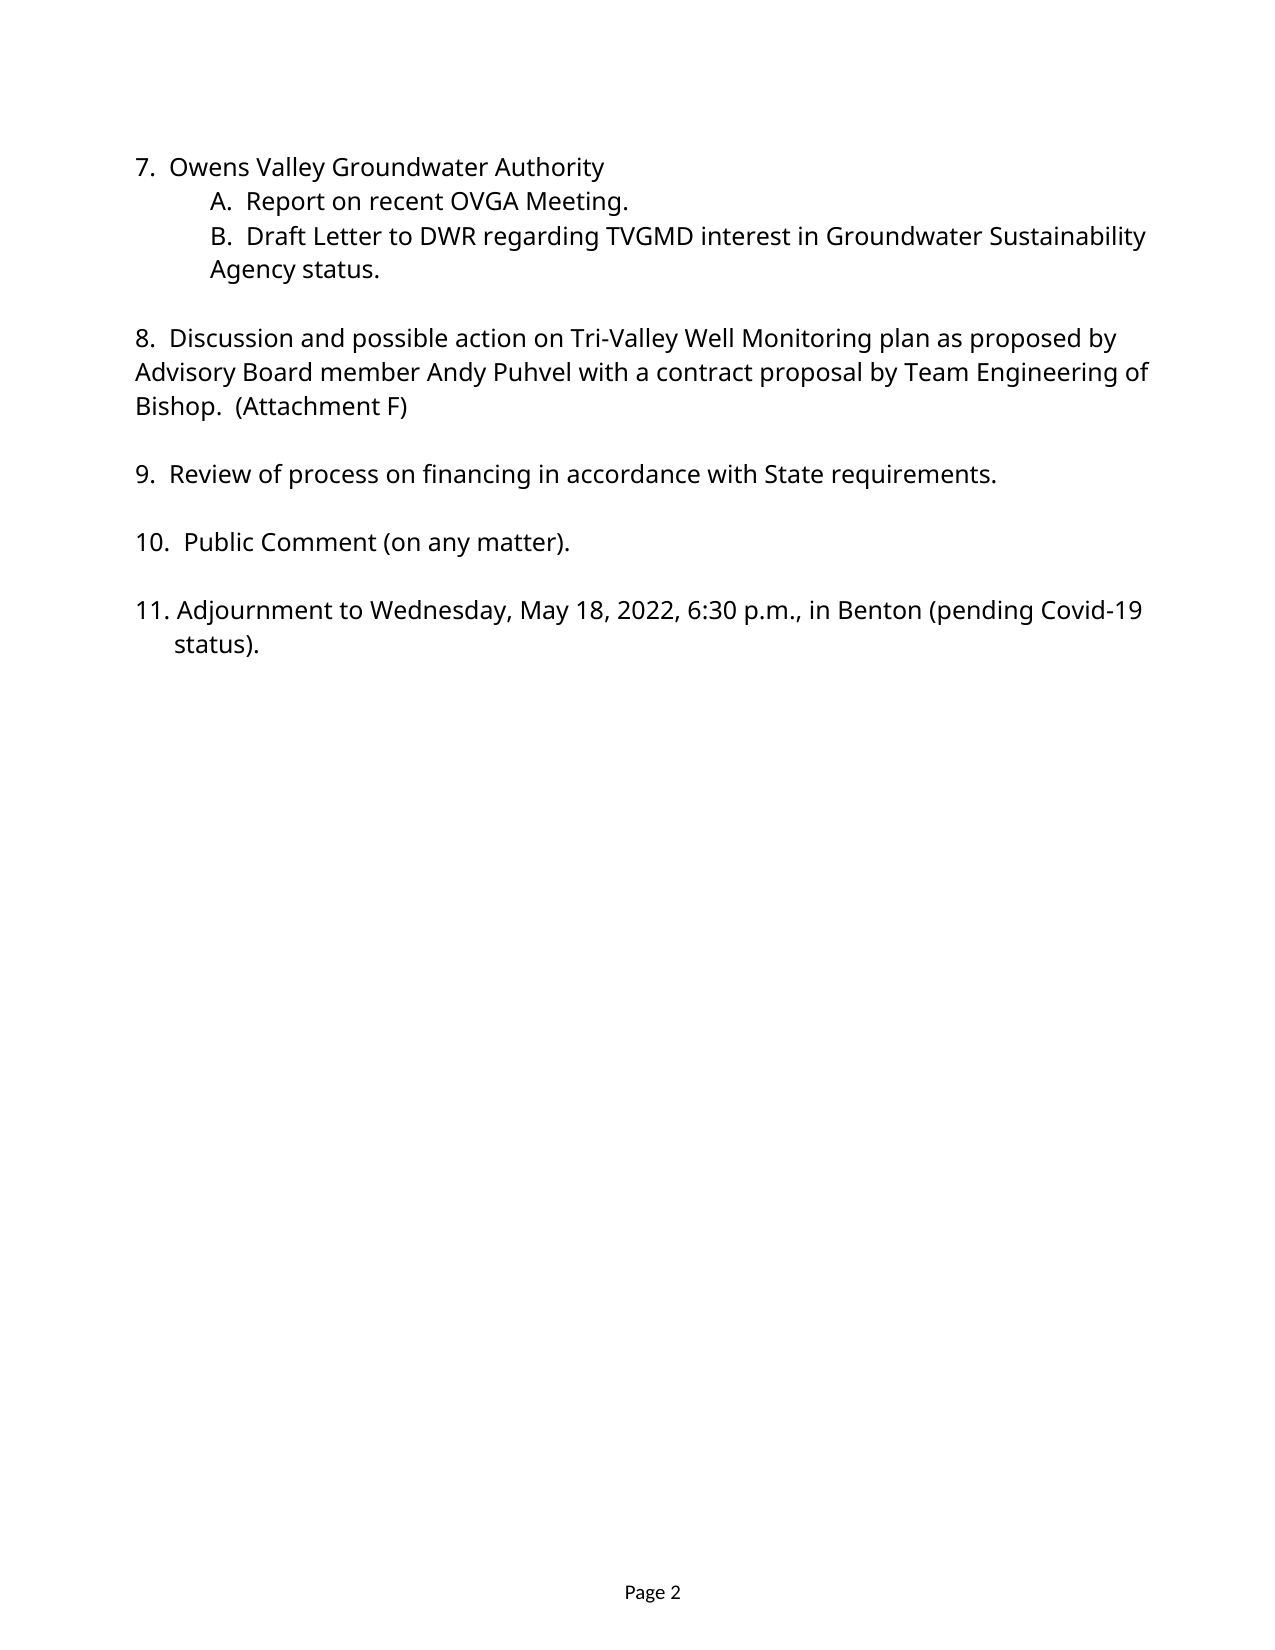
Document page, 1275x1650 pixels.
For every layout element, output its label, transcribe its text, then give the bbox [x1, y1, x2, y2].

text 10. Public Comment (on any matter). [135, 525, 1170, 559]
text 7. Owens Valley Groundwater Authority [135, 150, 1170, 184]
text 8. Discussion and possible action on Tri-Valley Well Monitoring plan as proposed by Advisory Board member Andy Puhvel with a contract proposal by Team Engineering of Bishop. (Attachment F) [135, 320, 1170, 422]
text A. Report on recent OVGA Meeting. [135, 184, 1170, 218]
text 9. Review of process on financing in accordance with State requirements. [135, 457, 1170, 491]
text status). [135, 627, 1170, 661]
text B. Draft Letter to DWR regarding TVGMD interest in Groundwater Sustainability Agency status. [210, 218, 1170, 286]
text 11. Adjournment to Wednesday, May 18, 2022, 6:30 p.m., in Benton (pending Covid-19 [135, 593, 1170, 627]
